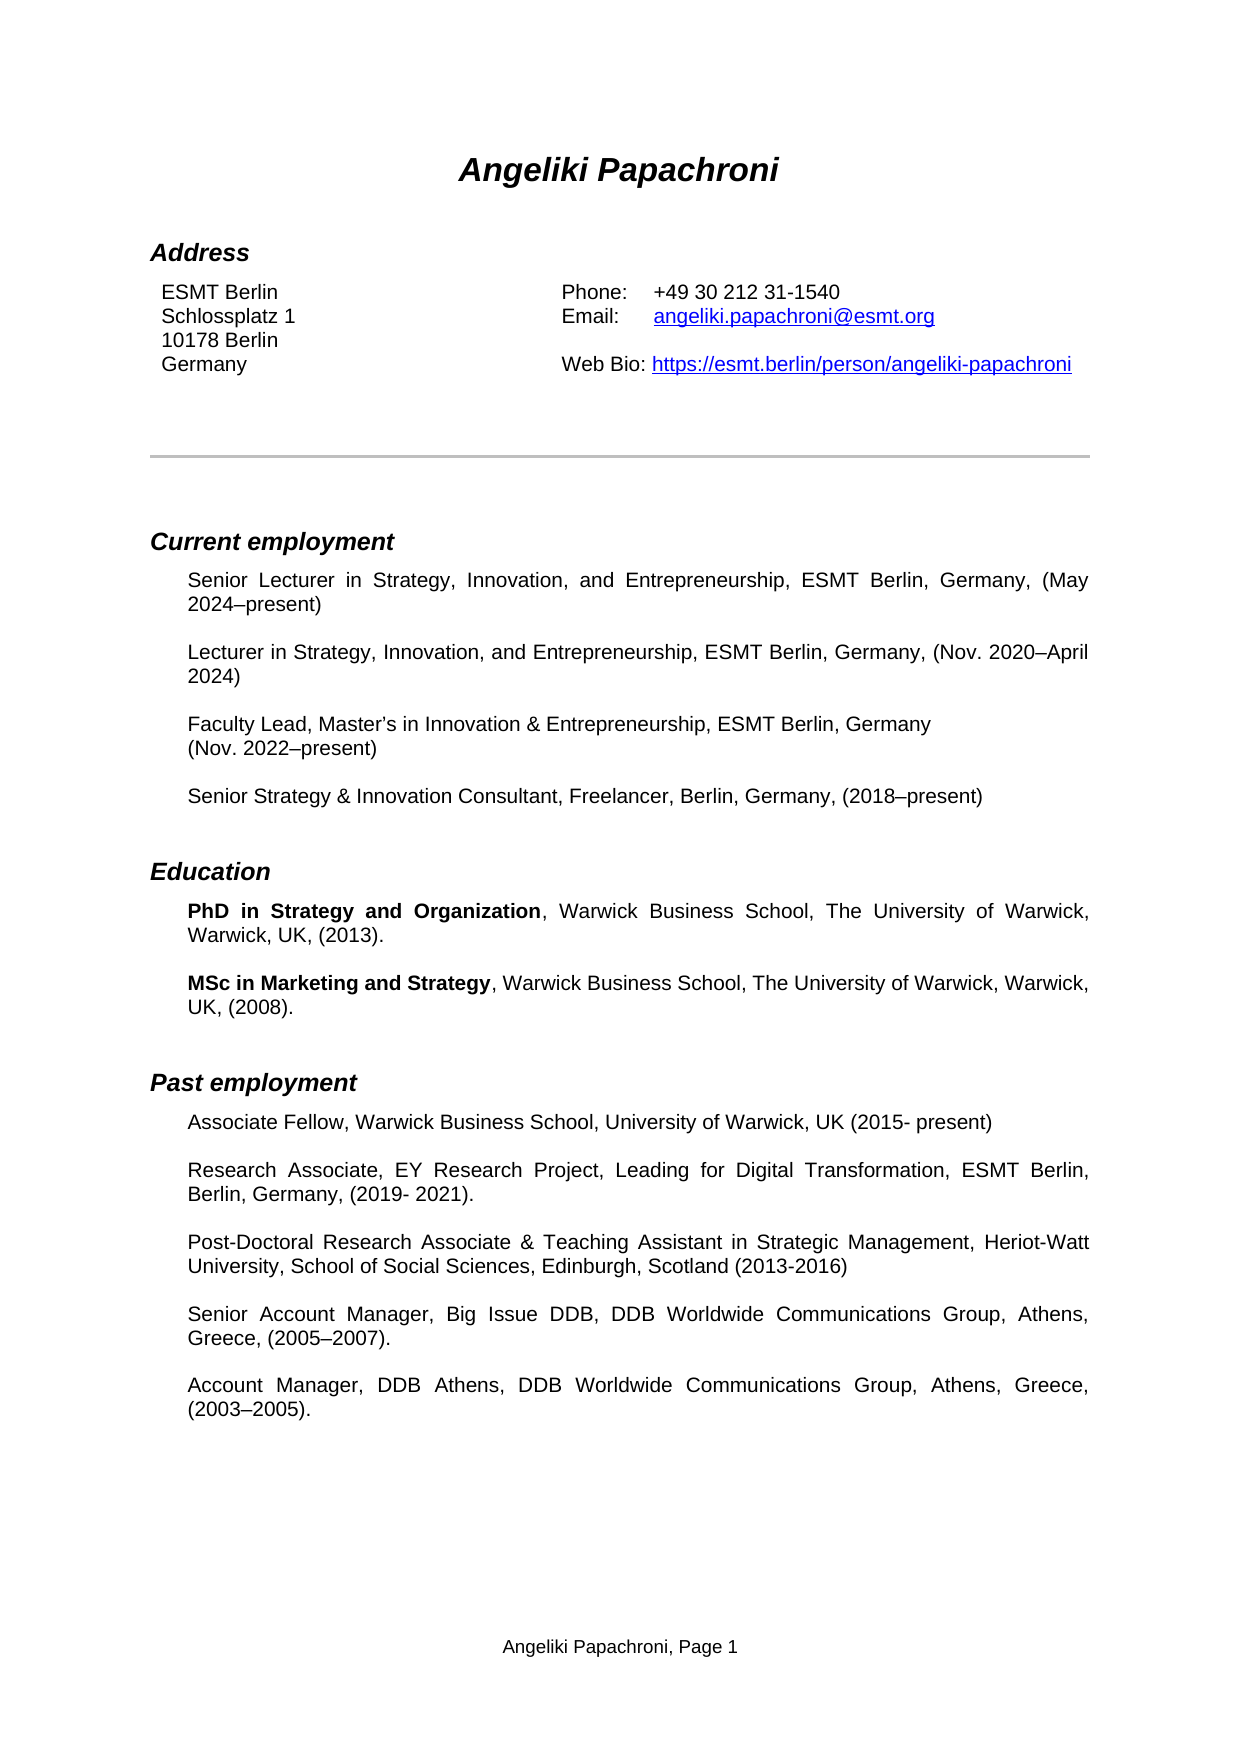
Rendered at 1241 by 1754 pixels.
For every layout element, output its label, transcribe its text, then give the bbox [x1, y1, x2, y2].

text Account Manager, DDB Athens, DDB Worldwide Communications Group, Athens, Greece, (2003–2005). [187, 1373, 1090, 1421]
subtitle Past employment [150, 1068, 1090, 1097]
title Angeliki Papachroni [150, 150, 1090, 188]
subtitle Address [150, 238, 1090, 267]
text Senior Strategy & Innovation Consultant, Freelancer, Berlin, Germany, (2018–present) [187, 783, 1090, 807]
text Associate Fellow, Warwick Business School, University of Warwick, UK (2015- present) [187, 1110, 1090, 1134]
text Post-Doctoral Research Associate & Teaching Assistant in Strategic Management, Heriot-Watt University, School of Social Sciences, Edinburgh, Scotland (2013-2016) [187, 1229, 1090, 1277]
table_header ESMT Berlin Schlossplatz 1 10178 Berlin Germany [150, 280, 550, 455]
text Faculty Lead, Master’s in Innovation & Entrepreneurship, ESMT Berlin, Germany [187, 712, 1090, 736]
subtitle Education [150, 857, 1090, 886]
subtitle Current employment [150, 527, 1090, 555]
text Senior Lecturer in Strategy, Innovation, and Entrepreneurship, ESMT Berlin, Germany, (May 2024–present) [187, 568, 1090, 616]
text Lecturer in Strategy, Innovation, and Entrepreneurship, ESMT Berlin, Germany, (Nov. 2020–April 2024) [187, 640, 1090, 688]
text Senior Account Manager, Big Issue DDB, DDB Worldwide Communications Group, Athens, Greece, (2005–2007). [187, 1301, 1090, 1349]
table_header Phone: +49 30 212 31-1540 Email: angeliki.papachroni@esmt.org Web Bio: https://esmt.berlin/person/angeliki-papachroni [550, 280, 1090, 455]
text PhD in Strategy and Organization, Warwick Business School, The University of Warwick, Warwick, UK, (2013). [187, 899, 1090, 947]
text MSc in Marketing and Strategy, Warwick Business School, The University of Warwick, Warwick, UK, (2008). [187, 971, 1090, 1018]
text Research Associate, EY Research Project, Leading for Digital Transformation, ESMT Berlin, Berlin, Germany, (2019- 2021). [187, 1158, 1090, 1206]
text (Nov. 2022–present) [187, 736, 1090, 759]
